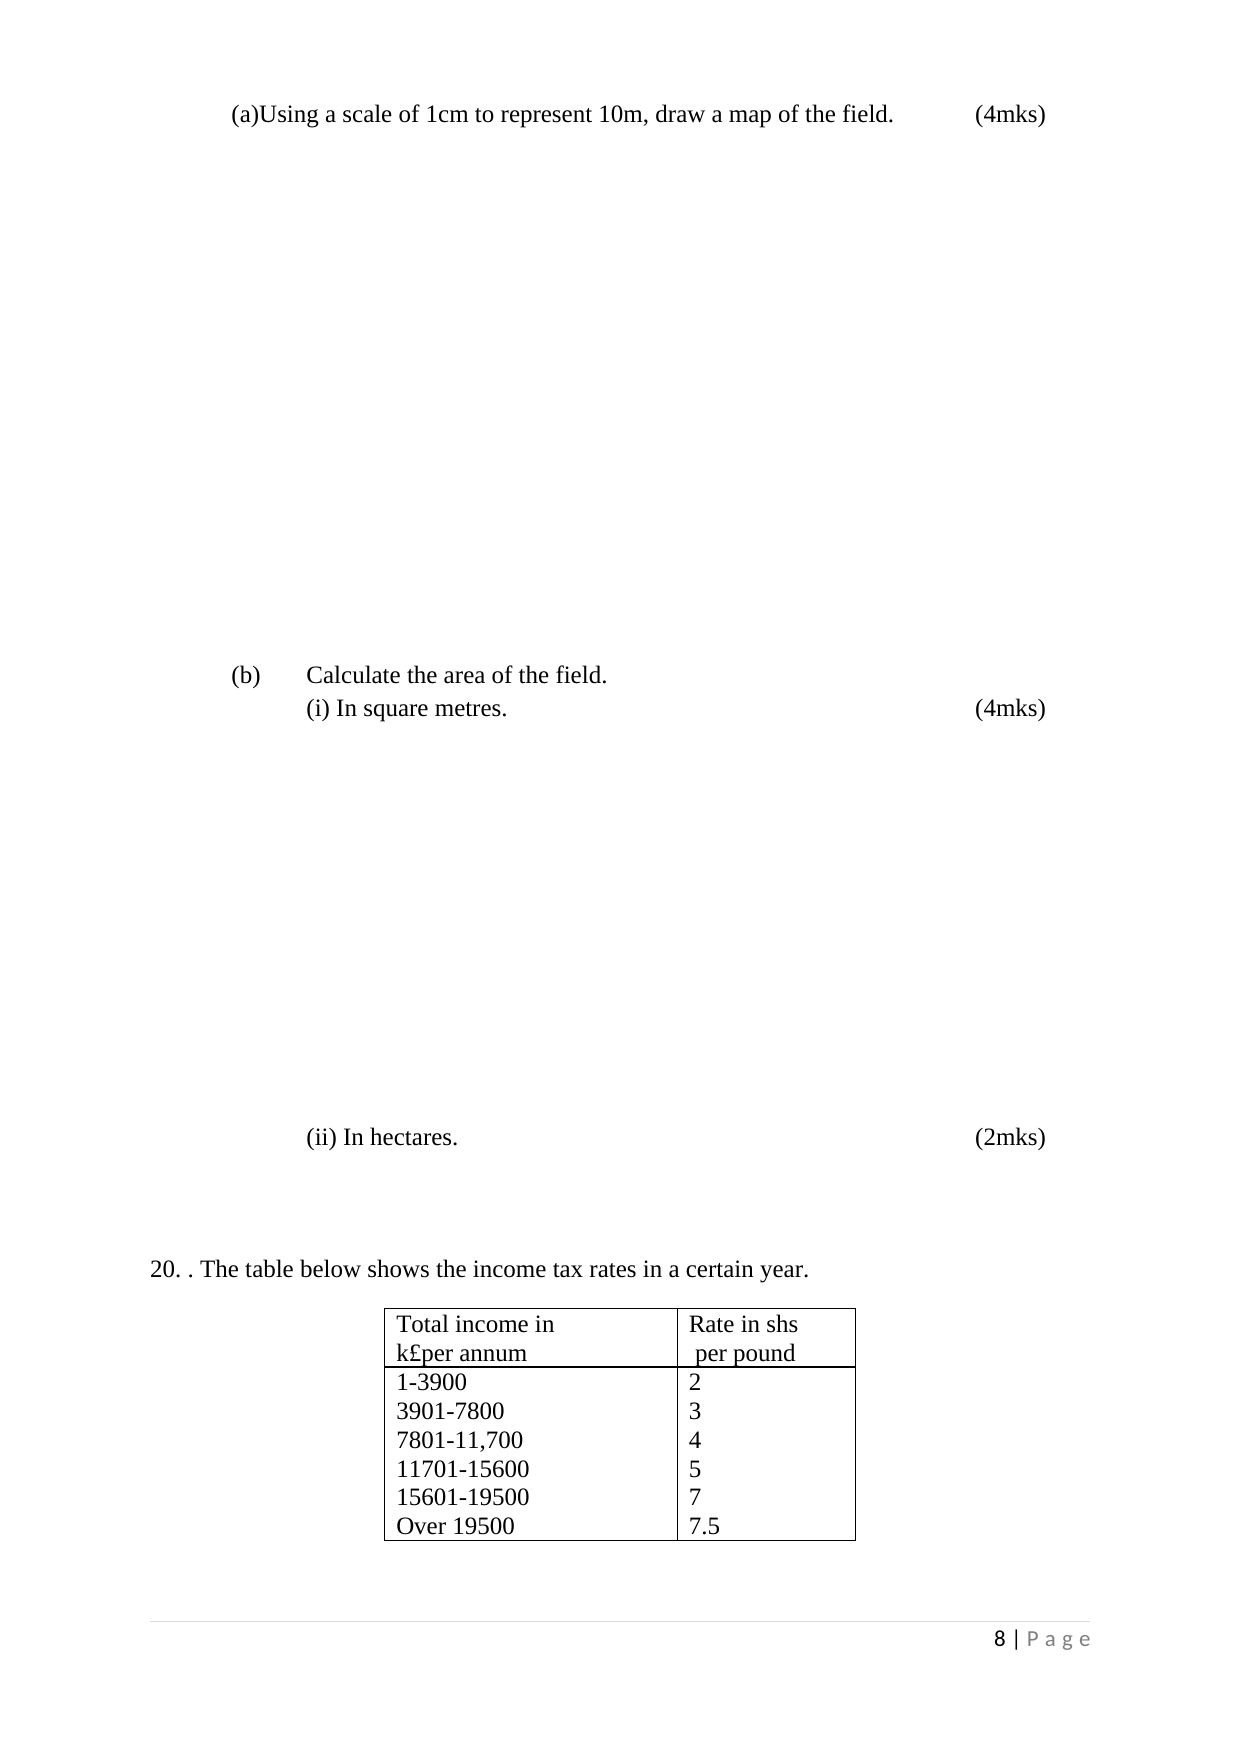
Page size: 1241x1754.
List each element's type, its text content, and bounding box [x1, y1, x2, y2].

text 20. . The table below shows the income tax rates in a certain year. [150, 1254, 1090, 1283]
table_cell 1-3900 3901-7800 7801-11,700 11701-15600 15601-19500 Over 19500 [385, 1368, 677, 1540]
table_cell 2 3 4 5 7 7.5 [678, 1368, 855, 1540]
table_header Rate in shs per pound [678, 1309, 855, 1366]
text (b) Calculate the area of the field. [225, 660, 1090, 689]
text (i) In square metres. (4mks) [225, 693, 1090, 722]
table_header Total income in k£per annum [385, 1309, 677, 1366]
text (ii) In hectares. (2mks) [225, 1122, 1090, 1151]
text (a)Using a scale of 1cm to represent 10m, draw a map of the field. (4mks) [225, 99, 1090, 127]
